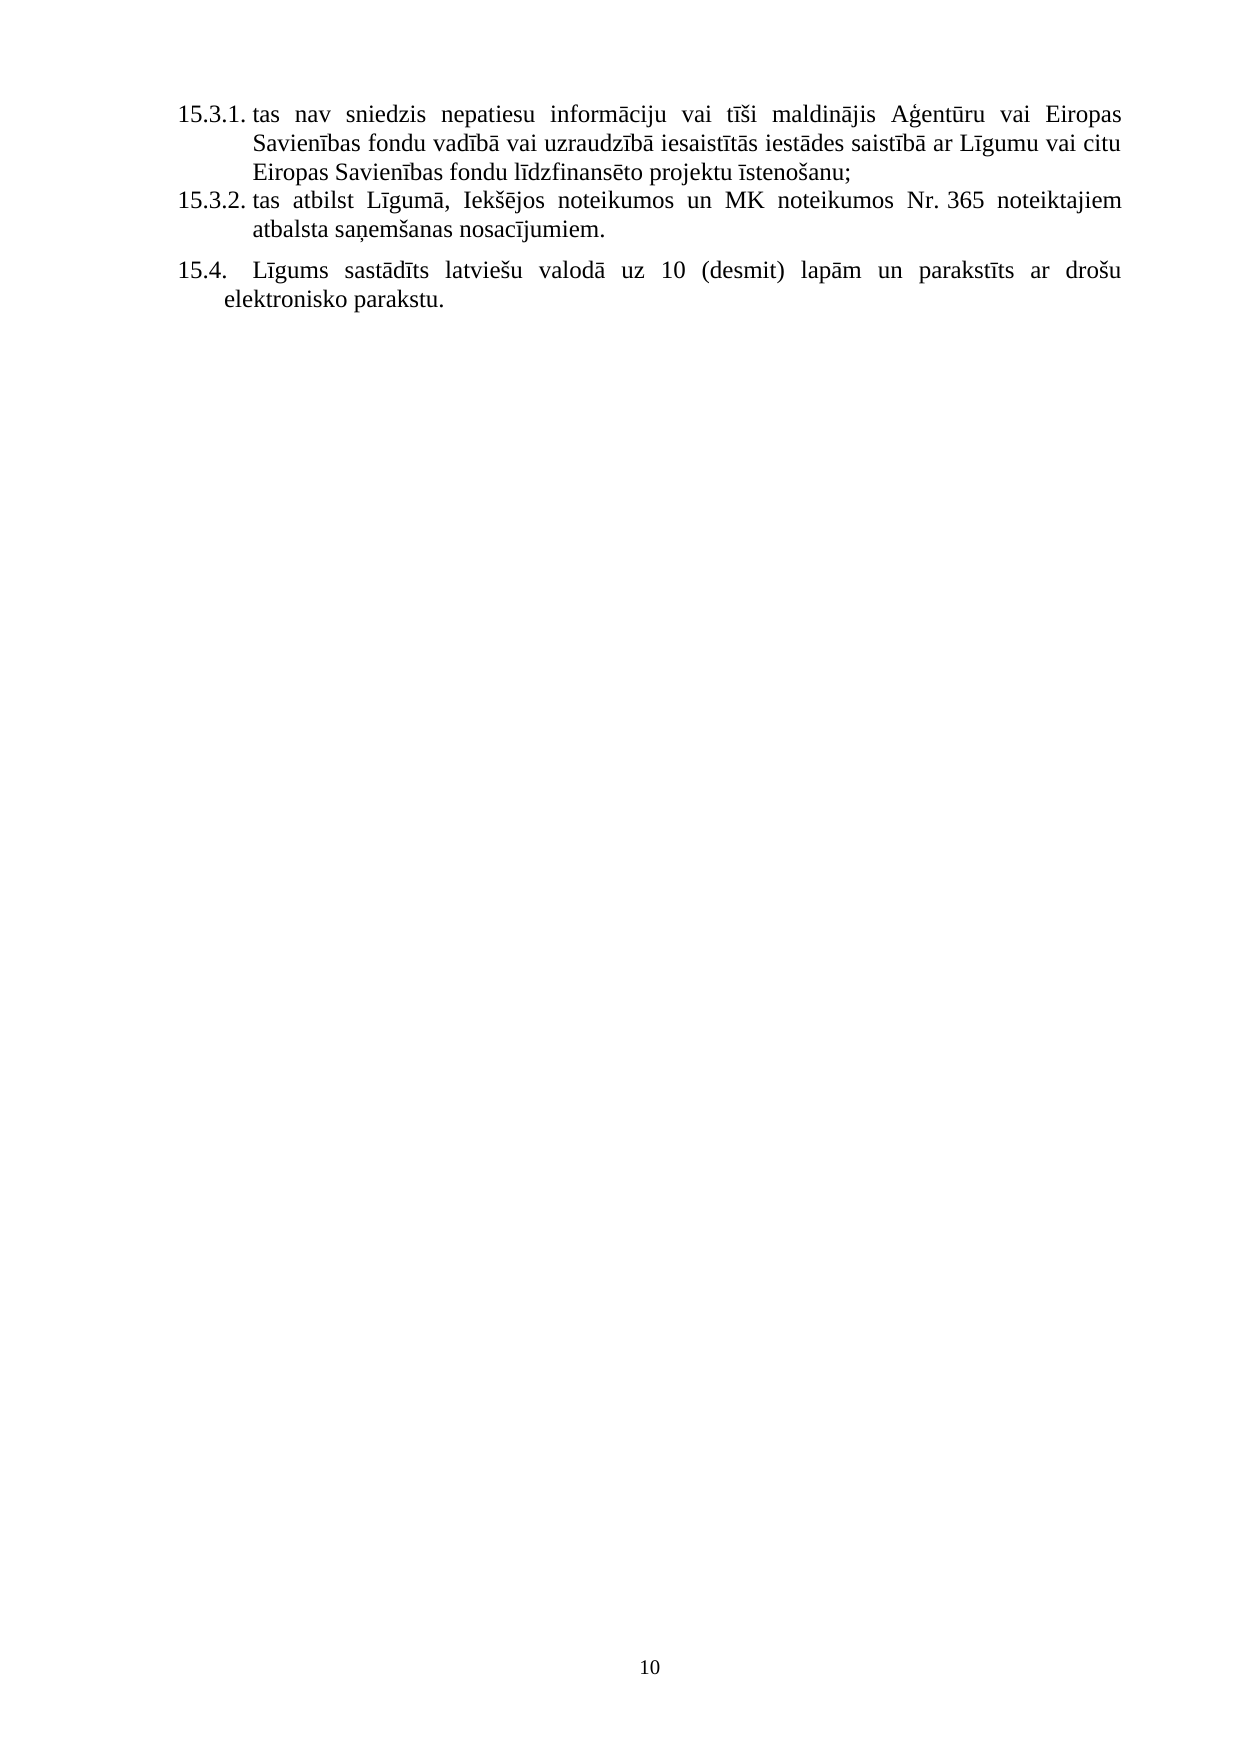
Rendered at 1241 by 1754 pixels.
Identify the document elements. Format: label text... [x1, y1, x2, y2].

list Līgums sastādīts latviešu valodā uz 10 (desmit) lapām un parakstīts ar drošu elektronisko parakstu. [177, 255, 1122, 313]
list tas atbilst Līgumā, Iekšējos noteikumos un MK noteikumos Nr. 365 noteiktajiem atbalsta saņemšanas nosacījumiem. [177, 185, 1122, 243]
list tas nav sniedzis nepatiesu informāciju vai tīši maldinājis Aģentūru vai Eiropas Savienības fondu vadībā vai uzraudzībā iesaistītās iestādes saistībā ar Līgumu vai citu Eiropas Savienības fondu līdzfinansēto projektu īstenošanu; [177, 99, 1122, 185]
